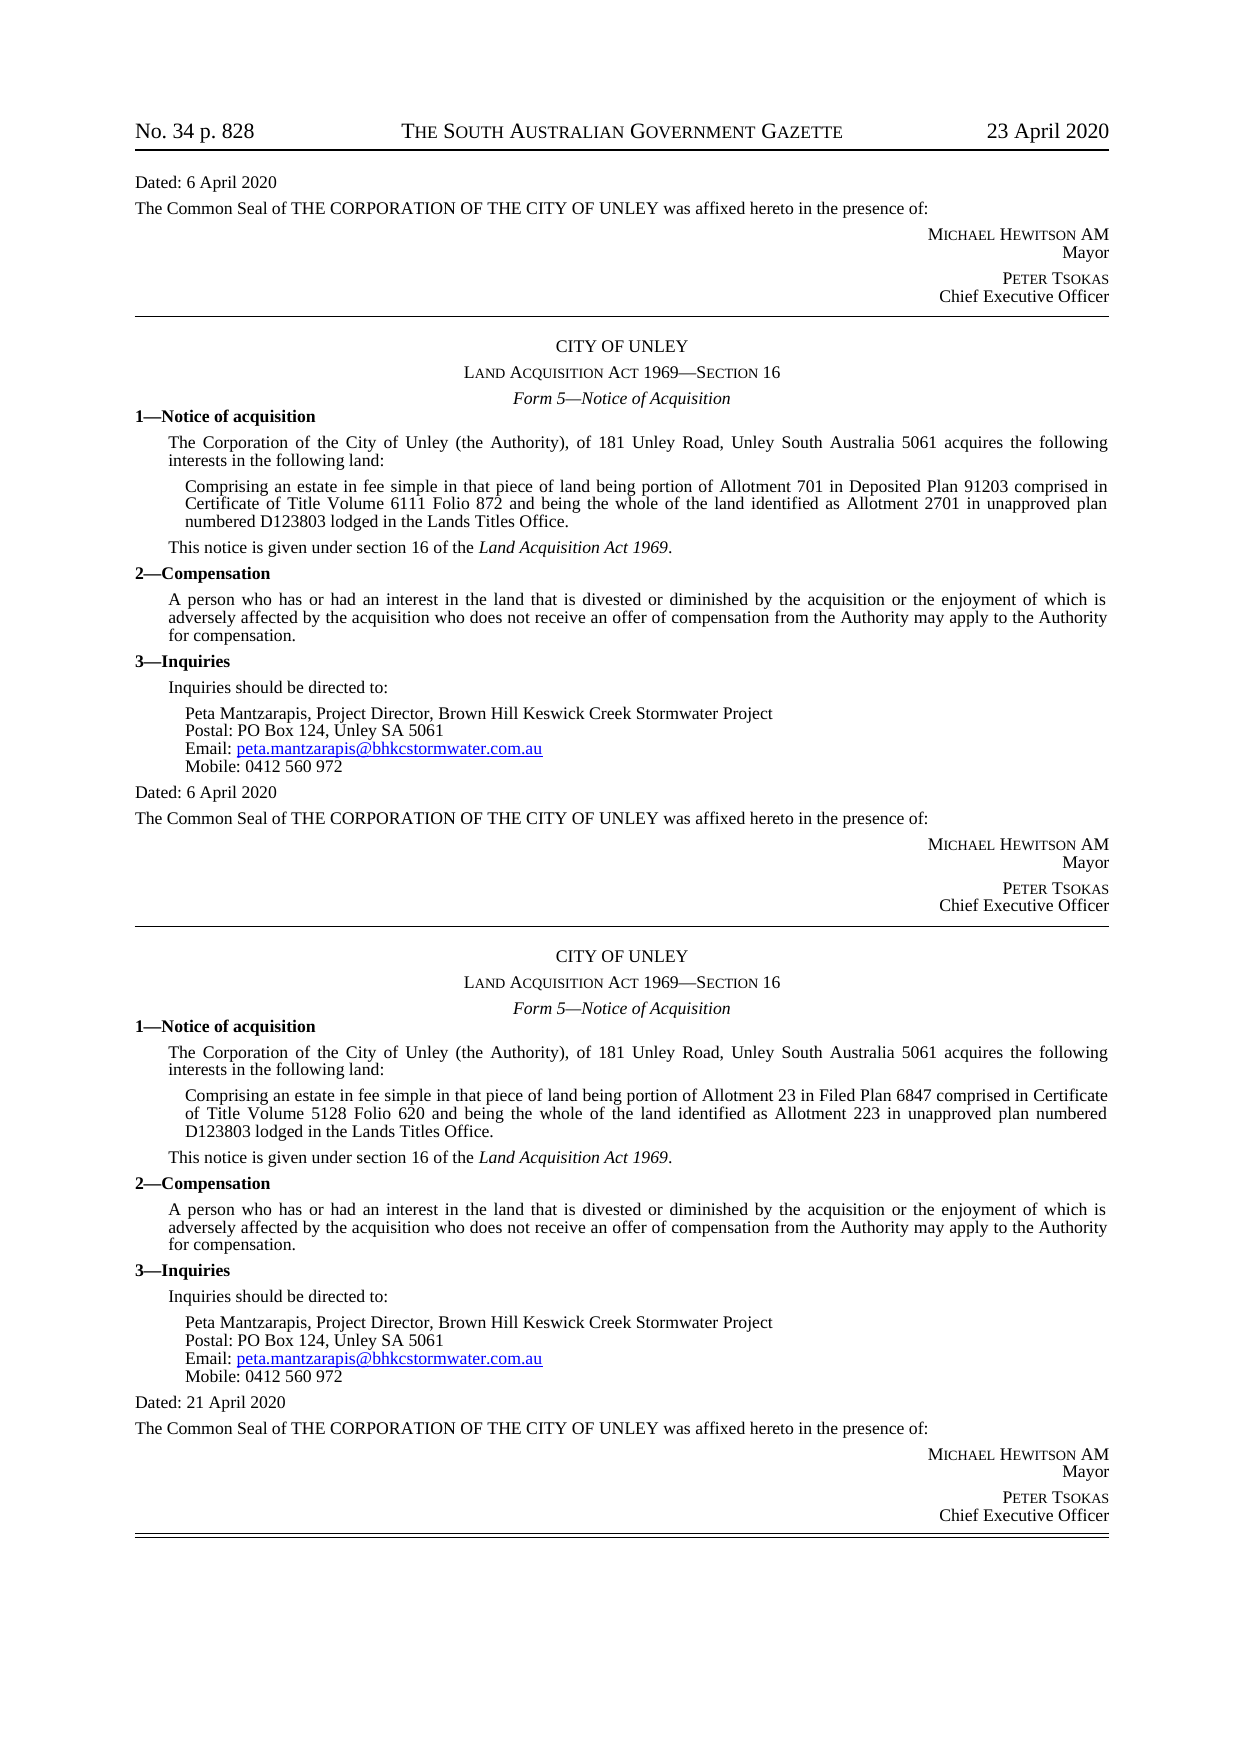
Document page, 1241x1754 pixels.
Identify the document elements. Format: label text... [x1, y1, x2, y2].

text Chief Executive Officer [135, 898, 1109, 915]
title Land Acquisition Act 1969—Section 16 [135, 974, 1109, 992]
text Mobile: 0412 560 972 [185, 758, 1109, 776]
text Chief Executive Officer [135, 1507, 1109, 1525]
text Mayor [135, 244, 1109, 262]
text Inquiries should be directed to: [168, 679, 1109, 697]
text Peta Mantzarapis, Project Director, Brown Hill Keswick Creek Stormwater Project [185, 705, 1109, 723]
text Dated: 6 April 2020 [135, 174, 1109, 192]
text Email: peta.mantzarapis@bhkcstormwater.com.au [185, 1350, 1109, 1368]
text Postal: PO Box 124, Unley SA 5061 [185, 723, 1109, 740]
text Mayor [135, 854, 1109, 872]
text Dated: 21 April 2020 [135, 1394, 1109, 1412]
title City of Unley [135, 948, 1109, 966]
text Chief Executive Officer [135, 288, 1109, 306]
text Michael Hewitson AM [135, 226, 1109, 244]
text 3—Inquiries [135, 1263, 1109, 1280]
text Peter Tsokas [135, 270, 1109, 288]
title Form 5—Notice of Acquisition [135, 390, 1109, 408]
text Mobile: 0412 560 972 [185, 1368, 1109, 1386]
text The Common Seal of THE CORPORATION OF THE CITY OF UNLEY was affixed hereto in the presence of: [135, 810, 1109, 828]
text Inquiries should be directed to: [168, 1289, 1109, 1306]
text Comprising an estate in fee simple in that piece of land being portion of Allotment 23 in Filed Plan 6847 comprised in Certificate of Title Volume 5128 Folio 620 and being the whole of the land identified as Allotment 223 in unapproved plan numbered D123803 lodged in the Lands Titles Office. [185, 1088, 1109, 1141]
text 2—Compensation [135, 1175, 1109, 1193]
text 1—Notice of acquisition [135, 1018, 1109, 1036]
text Mayor [135, 1464, 1109, 1481]
title Form 5—Notice of Acquisition [135, 1000, 1109, 1018]
text Email: peta.mantzarapis@bhkcstormwater.com.au [185, 740, 1109, 758]
text This notice is given under section 16 of the Land Acquisition Act 1969. [168, 1149, 1109, 1167]
text Michael Hewitson AM [135, 836, 1109, 854]
text 3—Inquiries [135, 653, 1109, 671]
text Michael Hewitson AM [135, 1446, 1109, 1464]
text A person who has or had an interest in the land that is divested or diminished by the acquisition or the enjoyment of which is adversely affected by the acquisition who does not receive an offer of compensation from the Authority may apply to the Authority for compensation. [168, 591, 1109, 644]
text Postal: PO Box 124, Unley SA 5061 [185, 1332, 1109, 1350]
text Comprising an estate in fee simple in that piece of land being portion of Allotment 701 in Deposited Plan 91203 comprised in Certificate of Title Volume 6111 Folio 872 and being the whole of the land identified as Allotment 2701 in unapproved plan numbered D123803 lodged in the Lands Titles Office. [185, 478, 1109, 531]
text The Common Seal of THE CORPORATION OF THE CITY OF UNLEY was affixed hereto in the presence of: [135, 200, 1109, 218]
text The Common Seal of THE CORPORATION OF THE CITY OF UNLEY was affixed hereto in the presence of: [135, 1420, 1109, 1438]
text Dated: 6 April 2020 [135, 784, 1109, 802]
title City of Unley [135, 338, 1109, 356]
title Land Acquisition Act 1969—Section 16 [135, 364, 1109, 382]
text Peter Tsokas [135, 1490, 1109, 1507]
text 1—Notice of acquisition [135, 408, 1109, 426]
text Peter Tsokas [135, 880, 1109, 898]
text This notice is given under section 16 of the Land Acquisition Act 1969. [168, 539, 1109, 557]
text 2—Compensation [135, 565, 1109, 583]
text A person who has or had an interest in the land that is divested or diminished by the acquisition or the enjoyment of which is adversely affected by the acquisition who does not receive an offer of compensation from the Authority may apply to the Authority for compensation. [168, 1201, 1109, 1254]
text Peta Mantzarapis, Project Director, Brown Hill Keswick Creek Stormwater Project [185, 1315, 1109, 1332]
